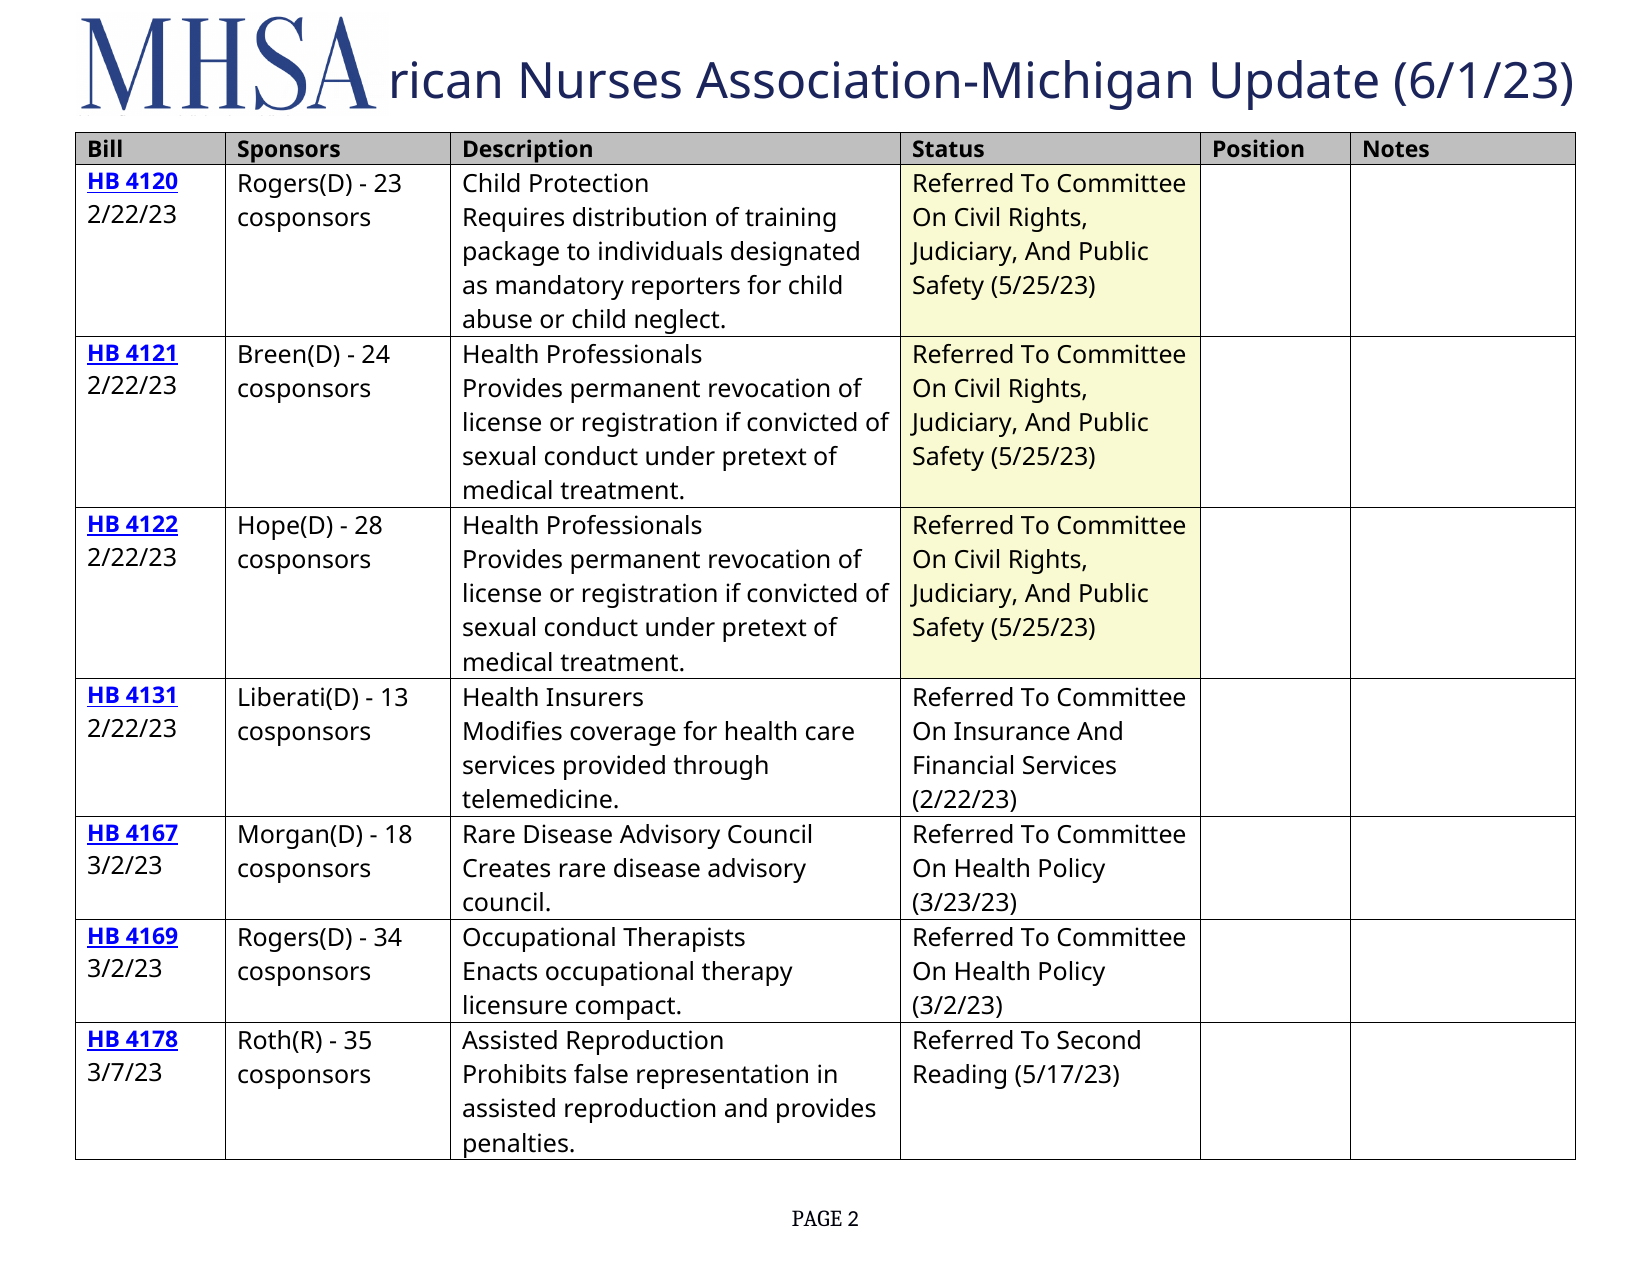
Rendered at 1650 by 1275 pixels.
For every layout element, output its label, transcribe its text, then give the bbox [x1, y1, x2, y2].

table_cell Health Insurers Modifies coverage for health care services provided through telemedicine. [451, 679, 900, 816]
table_cell HB 4121 2/22/23 [76, 337, 225, 507]
table_cell Assisted Reproduction Prohibits false representation in assisted reproduction and provides penalties. [451, 1023, 900, 1159]
table_cell Health Professionals Provides permanent revocation of license or registration if convicted of sexual conduct under pretext of medical treatment. [451, 508, 900, 678]
table_cell [1351, 1023, 1575, 1159]
picture [75, 12, 390, 116]
table_cell Rare Disease Advisory Council Creates rare disease advisory council. [451, 817, 900, 919]
table_cell Referred To Committee On Civil Rights, Judiciary, And Public Safety (5/25/23) [901, 165, 1200, 336]
table_cell Health Professionals Provides permanent revocation of license or registration if convicted of sexual conduct under pretext of medical treatment. [451, 337, 900, 507]
table_cell [1201, 920, 1350, 1022]
table_header Status [901, 133, 1200, 164]
table_cell HB 4167 3/2/23 [76, 817, 225, 919]
table_cell Breen(D) - 24 cosponsors [226, 337, 450, 507]
table_header Bill [76, 133, 225, 164]
table_cell [1351, 337, 1575, 507]
table_header Notes [1351, 133, 1575, 164]
table_cell Liberati(D) - 13 cosponsors [226, 679, 450, 816]
table_cell [1201, 1023, 1350, 1159]
table_cell Referred To Committee On Health Policy (3/2/23) [901, 920, 1200, 1022]
table_cell [1351, 165, 1575, 336]
table_header Description [451, 133, 900, 164]
table_cell [1201, 337, 1350, 507]
table_cell Roth(R) - 35 cosponsors [226, 1023, 450, 1159]
table_cell HB 4131 2/22/23 [76, 679, 225, 816]
table_cell [1201, 817, 1350, 919]
table_header Sponsors [226, 133, 450, 164]
table_cell Child Protection Requires distribution of training package to individuals designated as mandatory reporters for child abuse or child neglect. [451, 165, 900, 336]
table_cell Rogers(D) - 34 cosponsors [226, 920, 450, 1022]
table_cell [1201, 165, 1350, 336]
table_cell [1201, 679, 1350, 816]
table_cell HB 4169 3/2/23 [76, 920, 225, 1022]
table_cell Morgan(D) - 18 cosponsors [226, 817, 450, 919]
table_cell [1351, 817, 1575, 919]
table_cell [1351, 508, 1575, 678]
table_cell [1351, 920, 1575, 1022]
table_cell [1201, 508, 1350, 678]
table_cell Referred To Second Reading (5/17/23) [901, 1023, 1200, 1159]
table_cell Referred To Committee On Civil Rights, Judiciary, And Public Safety (5/25/23) [901, 337, 1200, 507]
table_cell Rogers(D) - 23 cosponsors [226, 165, 450, 336]
table_cell Referred To Committee On Insurance And Financial Services (2/22/23) [901, 679, 1200, 816]
table_cell HB 4122 2/22/23 [76, 508, 225, 678]
table_cell HB 4120 2/22/23 [76, 165, 225, 336]
table_cell HB 4178 3/7/23 [76, 1023, 225, 1159]
table_cell Occupational Therapists Enacts occupational therapy licensure compact. [451, 920, 900, 1022]
table_header Position [1201, 133, 1350, 164]
table_cell [1351, 679, 1575, 816]
table_cell Referred To Committee On Health Policy (3/23/23) [901, 817, 1200, 919]
table_cell Referred To Committee On Civil Rights, Judiciary, And Public Safety (5/25/23) [901, 508, 1200, 678]
table_cell Hope(D) - 28 cosponsors [226, 508, 450, 678]
